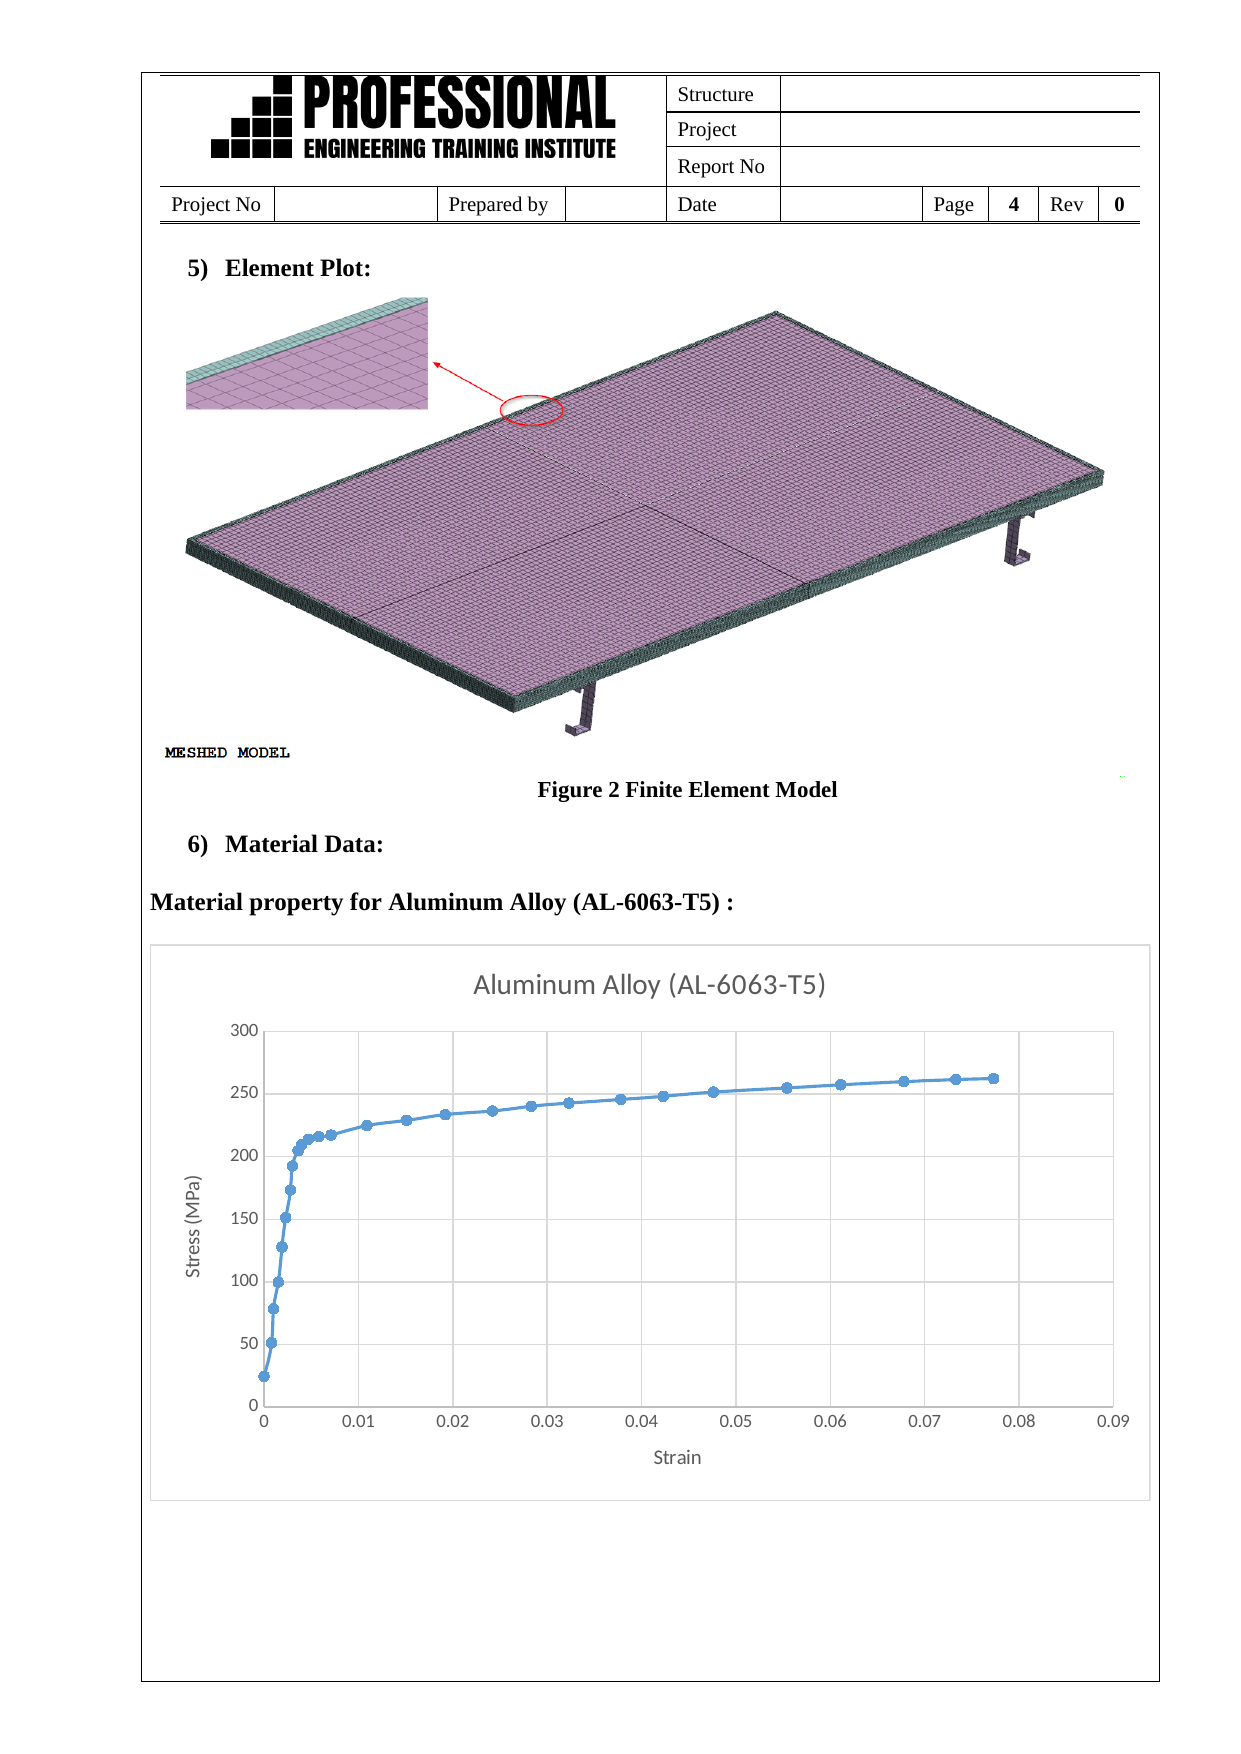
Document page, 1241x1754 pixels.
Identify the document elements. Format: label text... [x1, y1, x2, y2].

text Material property for Aluminum Alloy (AL-6063-T5) : [150, 887, 1150, 915]
subtitle Element Plot: [187, 253, 1150, 281]
picture [211, 76, 616, 158]
picture [150, 281, 1151, 777]
subtitle Material Data: [187, 829, 1150, 858]
